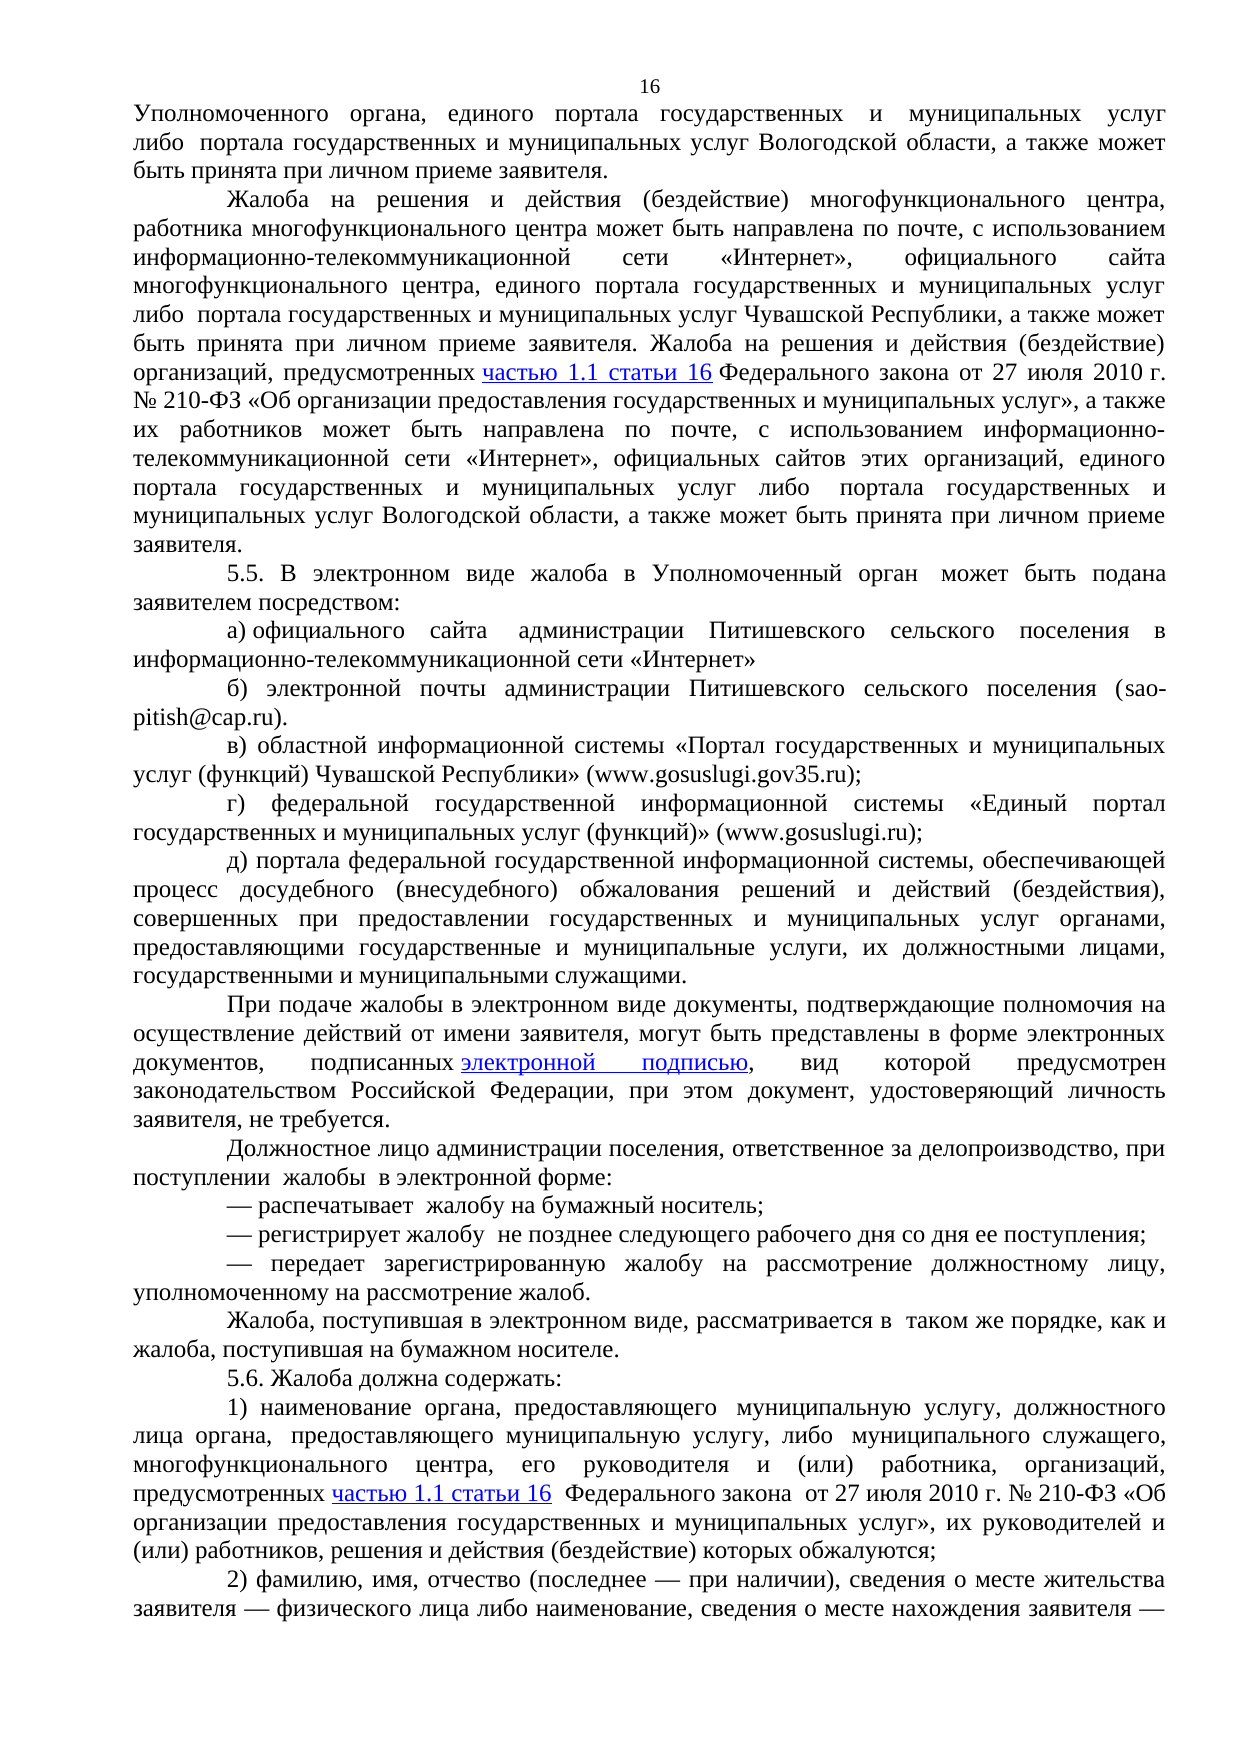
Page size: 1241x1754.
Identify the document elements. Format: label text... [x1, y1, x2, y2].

text — распечатывает жалобу на бумажный носитель; [133, 1190, 1166, 1219]
text г) федеральной государственной информационной системы «Единый портал государственных и муниципальных услуг (функций)» (www.gosuslugi.ru); [133, 788, 1166, 845]
text Жалоба, поступившая в электронном виде, рассматривается в таком же порядке, как и жалоба, поступившая на бумажном носителе. [133, 1305, 1166, 1363]
text а) официального сайта администрации Питишевского сельского поселения в информационно-телекоммуникационной сети «Интернет» [133, 615, 1166, 673]
text Должностное лицо администрации поселения, ответственное за делопроизводство, при поступлении жалобы в электронной форме: [133, 1133, 1166, 1190]
text — передает зарегистрированную жалобу на рассмотрение должностному лицу, уполномоченному на рассмотрение жалоб. [133, 1248, 1166, 1305]
text д) портала федеральной государственной информационной системы, обеспечивающей процесс досудебного (внесудебного) обжалования решений и действий (бездействия), совершенных при предоставлении государственных и муниципальных услуг органами, предоставляющими государственные и муниципальные услуги, их должностными лицами, государственными и муниципальными служащими. [133, 845, 1166, 989]
text При подаче жалобы в электронном виде документы, подтверждающие полномочия на осуществление действий от имени заявителя, могут быть представлены в форме электронных документов, подписанных электронной подписью, вид которой предусмотрен законодательством Российской Федерации, при этом документ, удостоверяющий личность заявителя, не требуется. [133, 989, 1166, 1133]
text 1) наименование органа, предоставляющего муниципальную услугу, должностного лица органа, предоставляющего муниципальную услугу, либо муниципального служащего, многофункционального центра, его руководителя и (или) работника, организаций, предусмотренных частью 1.1 статьи 16 Федерального закона от 27 июля . № 210-ФЗ «Об организации предоставления государственных и муниципальных услуг», их руководителей и (или) работников, решения и действия (бездействие) которых обжалуются; [133, 1392, 1166, 1564]
text 5.6. Жалоба должна содержать: [133, 1363, 1166, 1392]
text в) областной информационной системы «Портал государственных и муниципальных услуг (функций) Чувашской Республики» (www.gosuslugi.gov35.ru); [133, 730, 1166, 788]
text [133, 1564, 1166, 1622]
text б) электронной почты администрации Питишевского сельского поселения (sao-pitish@cap.ru). [133, 673, 1166, 730]
text 5.5. В электронном виде жалоба в Уполномоченный орган может быть подана заявителем посредством: [133, 558, 1166, 615]
text — регистрирует жалобу не позднее следующего рабочего дня со дня ее поступления; [133, 1219, 1166, 1248]
text Жалоба на решения и действия (бездействие) многофункционального центра, работника многофункционального центра может быть направлена по почте, с использованием информационно-телекоммуникационной сети «Интернет», официального сайта многофункционального центра, единого портала государственных и муниципальных услуг либо портала государственных и муниципальных услуг Чувашской Республики, а также может быть принята при личном приеме заявителя. Жалоба на решения и действия (бездействие) организаций, предусмотренных частью 1.1 статьи 16 Федерального закона от 27 июля . № 210-ФЗ «Об организации предоставления государственных и муниципальных услуг», а также их работников может быть направлена по почте, с использованием информационно-телекоммуникационной сети «Интернет», официальных сайтов этих организаций, единого портала государственных и муниципальных услуг либо портала государственных и муниципальных услуг Вологодской области, а также может быть принята при личном приеме заявителя. [133, 184, 1166, 558]
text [133, 98, 1166, 184]
